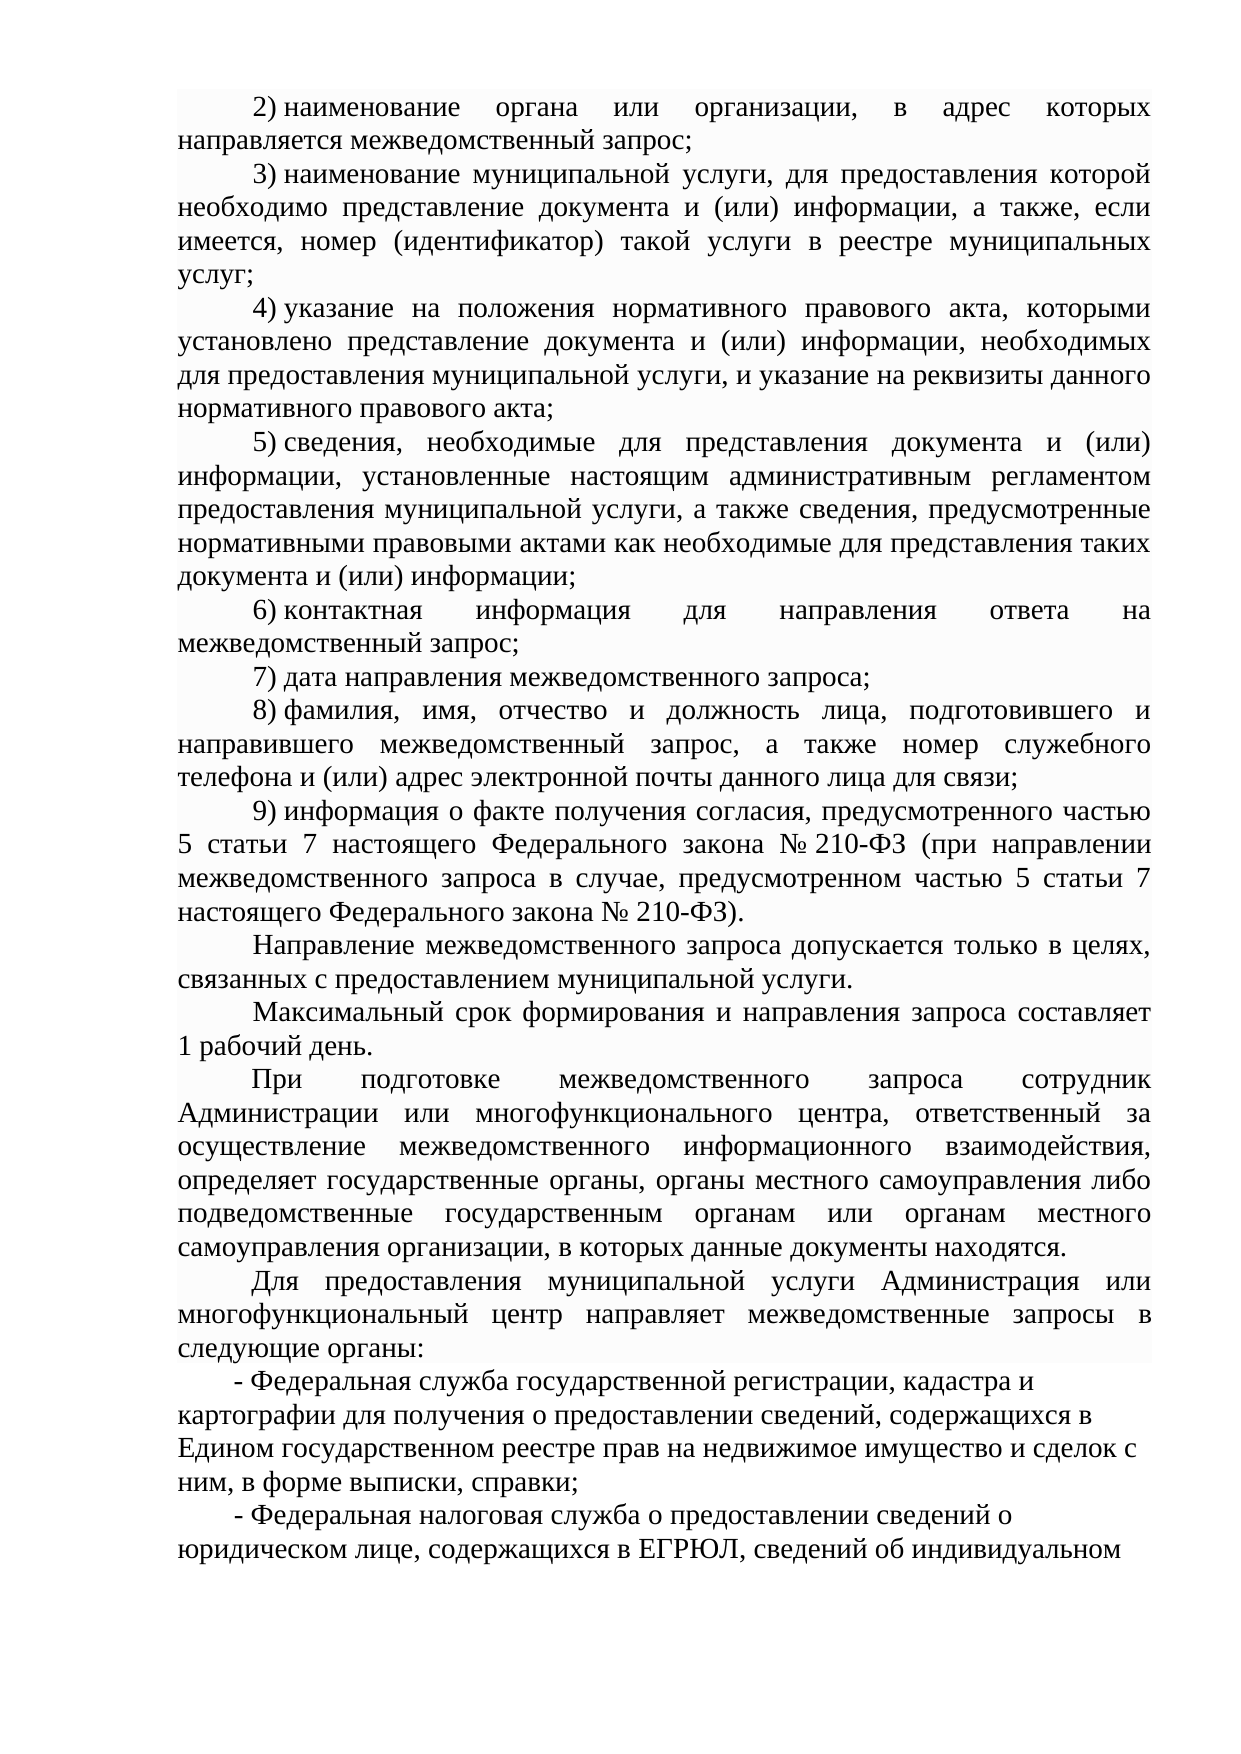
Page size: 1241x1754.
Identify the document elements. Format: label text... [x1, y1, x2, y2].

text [177, 1497, 1152, 1564]
text 7) дата направления межведомственного запроса; [177, 659, 1152, 692]
text Направление межведомственного запроса допускается только в целях, связанных с предоставлением муниципальной услуги. [177, 927, 1152, 994]
text 6) контактная информация для направления ответа на межведомственный запрос; [177, 592, 1152, 659]
text 5) сведения, необходимые для представления документа и (или) информации, установленные настоящим административным регламентом предоставления муниципальной услуги, а также сведения, предусмотренные нормативными правовыми актами как необходимые для представления таких документа и (или) информации; [177, 424, 1152, 592]
text 2) наименование органа или организации, в адрес которых направляется межведомственный запрос; [177, 89, 1152, 156]
text 8) фамилия, имя, отчество и должность лица, подготовившего и направившего межведомственный запрос, а также номер служебного телефона и (или) адрес электронной почты данного лица для связи; [177, 692, 1152, 793]
text - Федеральная служба государственной регистрации, кадастра и картографии для получения о предоставлении сведений, содержащихся в Едином государственном реестре прав на недвижимое имущество и сделок с ним, в форме выписки, справки; [177, 1363, 1152, 1497]
text 3) наименование муниципальной услуги, для предоставления которой необходимо представление документа и (или) информации, а также, если имеется, номер (идентификатор) такой услуги в реестре муниципальных услуг; [177, 156, 1152, 290]
text 4) указание на положения нормативного правового акта, которыми установлено представление документа и (или) информации, необходимых для предоставления муниципальной услуги, и указание на реквизиты данного нормативного правового акта; [177, 290, 1152, 424]
text 9) информация о факте получения согласия, предусмотренного частью 5 статьи 7 настоящего Федерального закона № 210-ФЗ (при направлении межведомственного запроса в случае, предусмотренном частью 5 статьи 7 настоящего Федерального закона № 210-ФЗ). [177, 793, 1152, 927]
text При подготовке межведомственного запроса сотрудник Администрации или многофункционального центра, ответственный за осуществление межведомственного информационного взаимодействия, определяет государственные органы, органы местного самоуправления либо подведомственные государственным органам или органам местного самоуправления организации, в которых данные документы находятся. [177, 1061, 1152, 1263]
text Максимальный срок формирования и направления запроса составляет 1 рабочий день. [177, 994, 1152, 1061]
text Для предоставления муниципальной услуги Администрация или многофункциональный центр направляет межведомственные запросы в следующие органы: [177, 1263, 1152, 1363]
